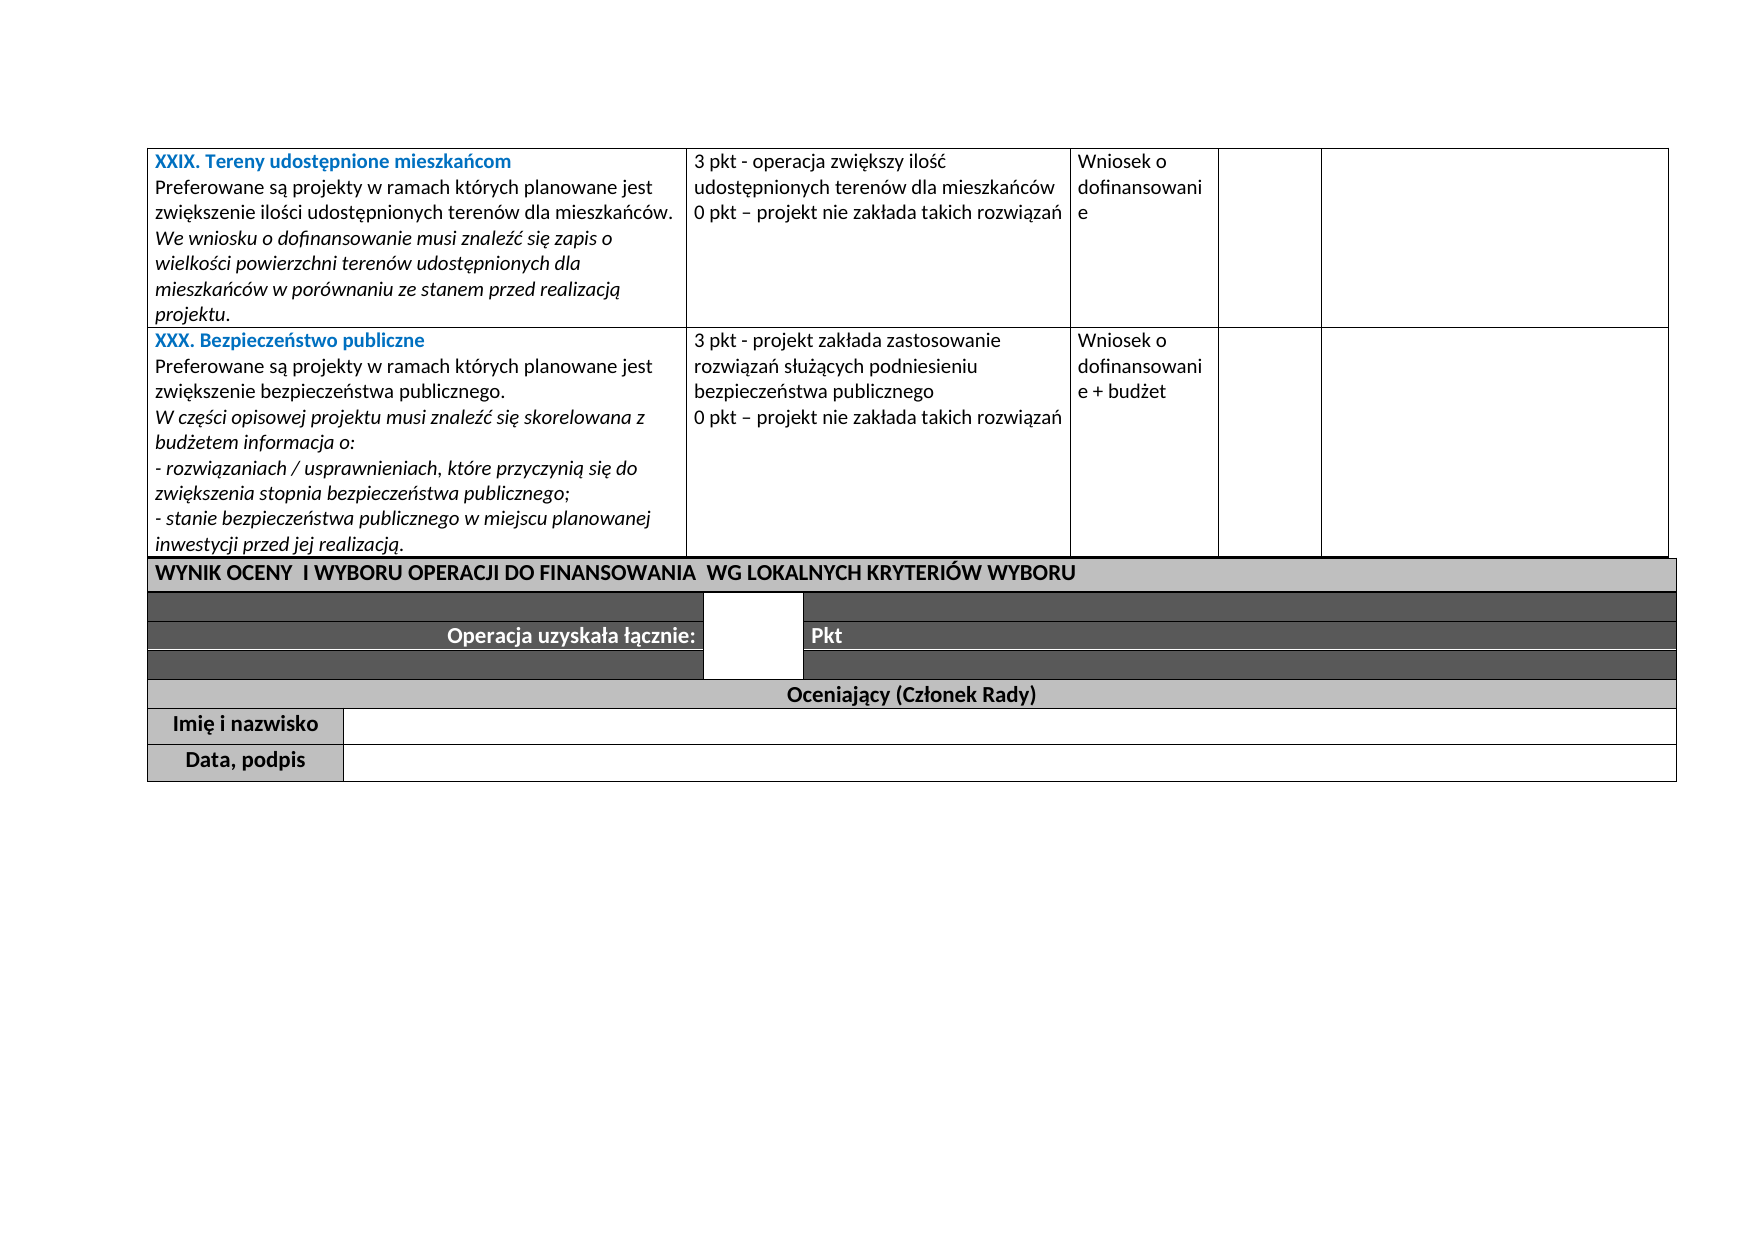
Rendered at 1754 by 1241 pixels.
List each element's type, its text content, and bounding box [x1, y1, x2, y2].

table_cell Pkt [804, 622, 1676, 649]
table_cell [148, 651, 703, 679]
table_cell [148, 593, 703, 621]
table_cell Wniosek o dofinansowanie [1071, 149, 1218, 327]
table_cell 3 pkt - operacja zwiększy ilość udostępnionych terenów dla mieszkańców 0 pkt – projekt nie zakłada takich rozwiązań [687, 149, 1070, 327]
table_cell [1322, 149, 1668, 327]
table_cell XXX. Bezpieczeństwo publiczne Preferowane są projekty w ramach których planowane jest zwiększenie bezpieczeństwa publicznego. W części opisowej projektu musi znaleźć się skorelowana z budżetem informacja o: - rozwiązaniach / usprawnieniach, które przyczynią się do zwiększenia stopnia bezpieczeństwa publicznego; - stanie bezpieczeństwa publicznego w miejscu planowanej inwestycji przed jej realizacją. [148, 328, 686, 556]
table_cell Oceniający (Członek Rady) [148, 680, 1676, 708]
table_cell XXIX. Tereny udostępnione mieszkańcom Preferowane są projekty w ramach których planowane jest zwiększenie ilości udostępnionych terenów dla mieszkańców. We wniosku o dofinansowanie musi znaleźć się zapis o wielkości powierzchni terenów udostępnionych dla mieszkańców w porównaniu ze stanem przed realizacją projektu. [148, 149, 686, 327]
table_cell Wniosek o dofinansowanie + budżet [1071, 328, 1218, 556]
table_cell [804, 651, 1676, 679]
table_cell 3 pkt - projekt zakłada zastosowanie rozwiązań służących podniesieniu bezpieczeństwa publicznego 0 pkt – projekt nie zakłada takich rozwiązań [687, 328, 1070, 556]
table_header WYNIK OCENY I WYBORU OPERACJI DO FINANSOWANIA WG LOKALNYCH KRYTERIÓW WYBORU [148, 559, 1676, 591]
table_cell Operacja uzyskała łącznie: [148, 622, 703, 649]
table_cell [1219, 328, 1321, 556]
table_cell Imię i nazwisko [148, 709, 343, 744]
table_cell [704, 593, 803, 679]
table_cell [344, 745, 1676, 781]
table_cell Data, podpis [148, 745, 343, 781]
table_cell [1219, 149, 1321, 327]
table_cell [804, 593, 1676, 621]
table_cell [344, 709, 1676, 744]
table_cell [1322, 328, 1668, 556]
